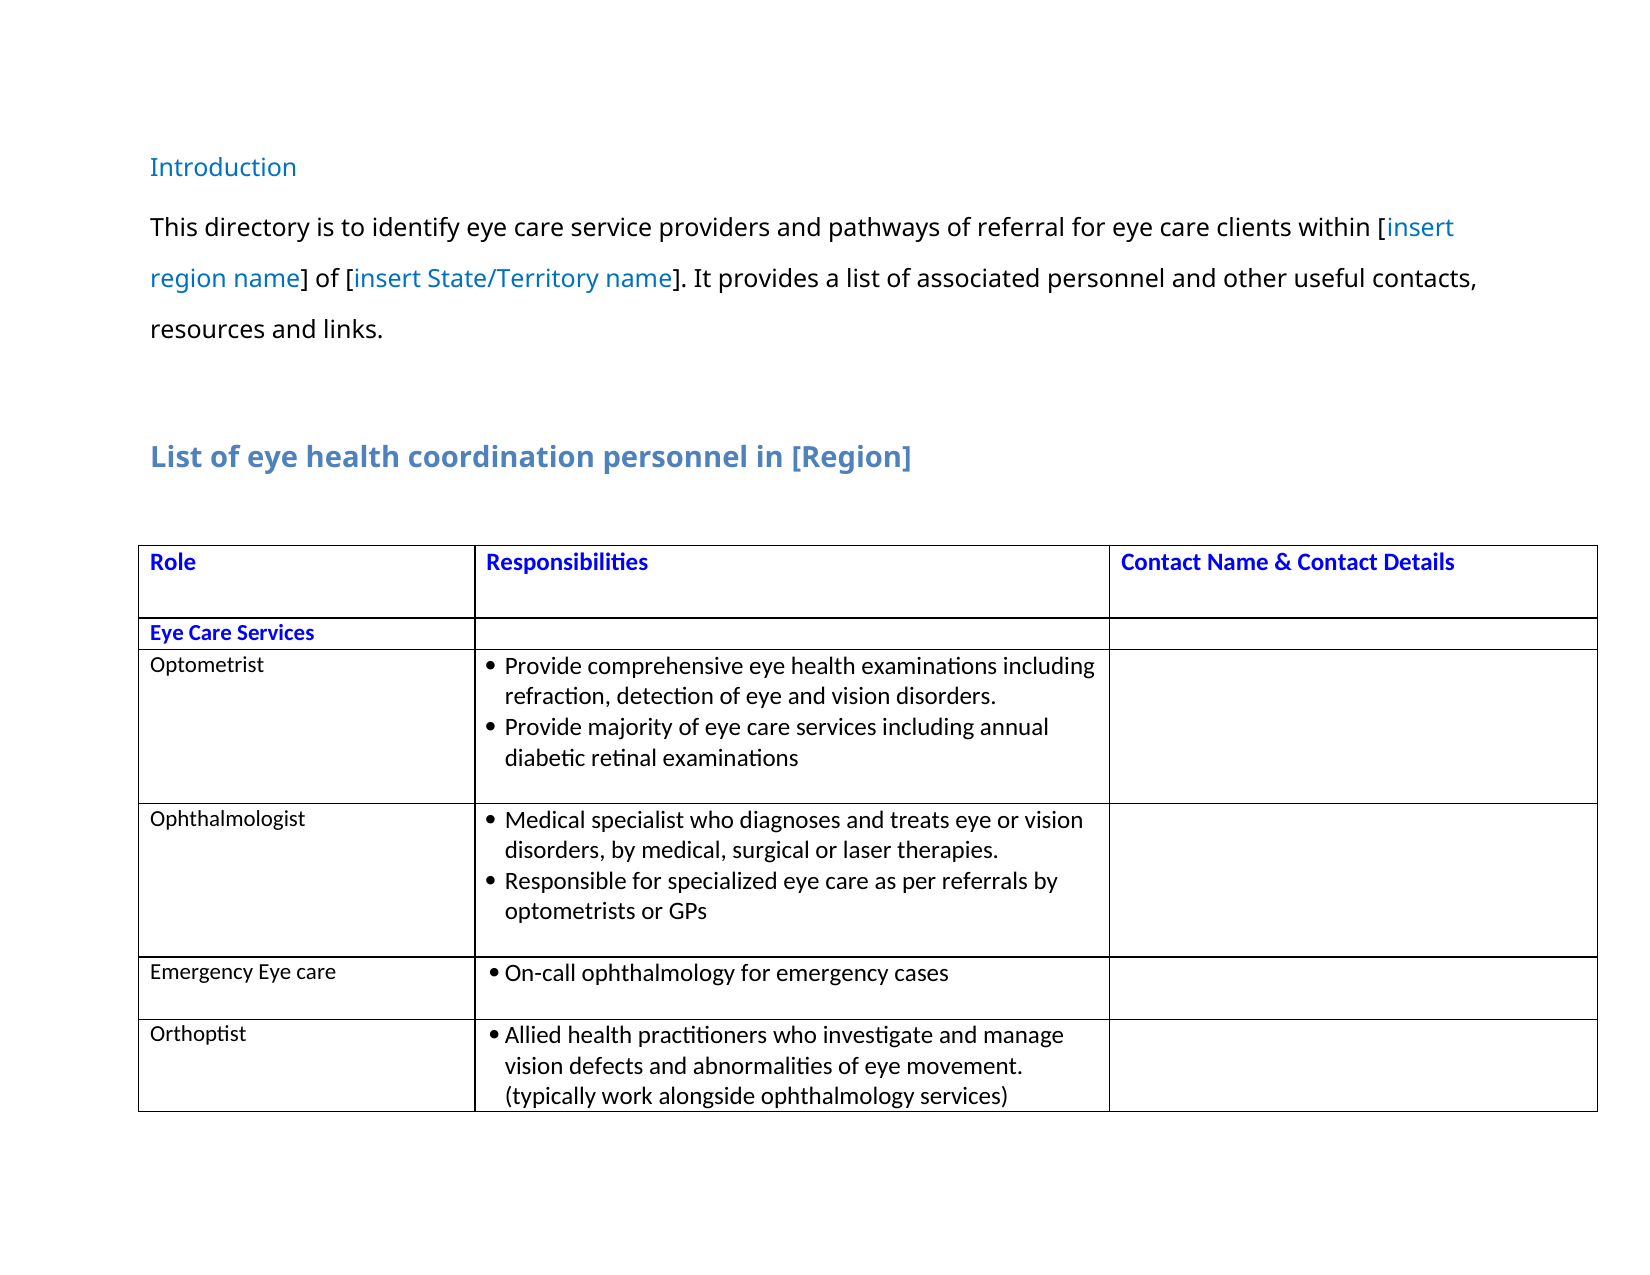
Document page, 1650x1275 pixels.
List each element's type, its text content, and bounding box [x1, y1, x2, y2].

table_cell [476, 1020, 1109, 1111]
table_cell Eye Care Services [139, 619, 474, 649]
table_cell [1110, 1020, 1597, 1111]
table_cell On-call ophthalmology for emergency cases [476, 958, 1109, 1018]
table_cell Optometrist [139, 650, 474, 803]
table_cell [1110, 804, 1597, 956]
table_cell [476, 619, 1109, 649]
table_cell Orthoptist [139, 1020, 474, 1111]
subtitle List of eye health coordination personnel in [Region] [150, 437, 1500, 476]
table_cell Medical specialist who diagnoses and treats eye or vision disorders, by medical, surgical or laser therapies. Responsible for specialized eye care as per referrals by optometrists or GPs [476, 804, 1109, 956]
table_cell [1110, 650, 1597, 803]
table_header Role [139, 546, 474, 617]
table_header Responsibilities [476, 546, 1109, 617]
text Introduction [150, 150, 1500, 184]
table_cell Emergency Eye care [139, 958, 474, 1018]
table_cell Ophthalmologist [139, 804, 474, 956]
table_header Contact Name & Contact Details [1110, 546, 1597, 617]
text This directory is to identify eye care service providers and pathways of referral for eye care clients within [insert region name] of [insert State/Territory name]. It provides a list of associated personnel and other useful contacts, resources and links. [150, 210, 1500, 346]
table_cell [1110, 958, 1597, 1018]
table_cell [1110, 619, 1597, 649]
table_cell Provide comprehensive eye health examinations including refraction, detection of eye and vision disorders. Provide majority of eye care services including annual diabetic retinal examinations [476, 650, 1109, 803]
